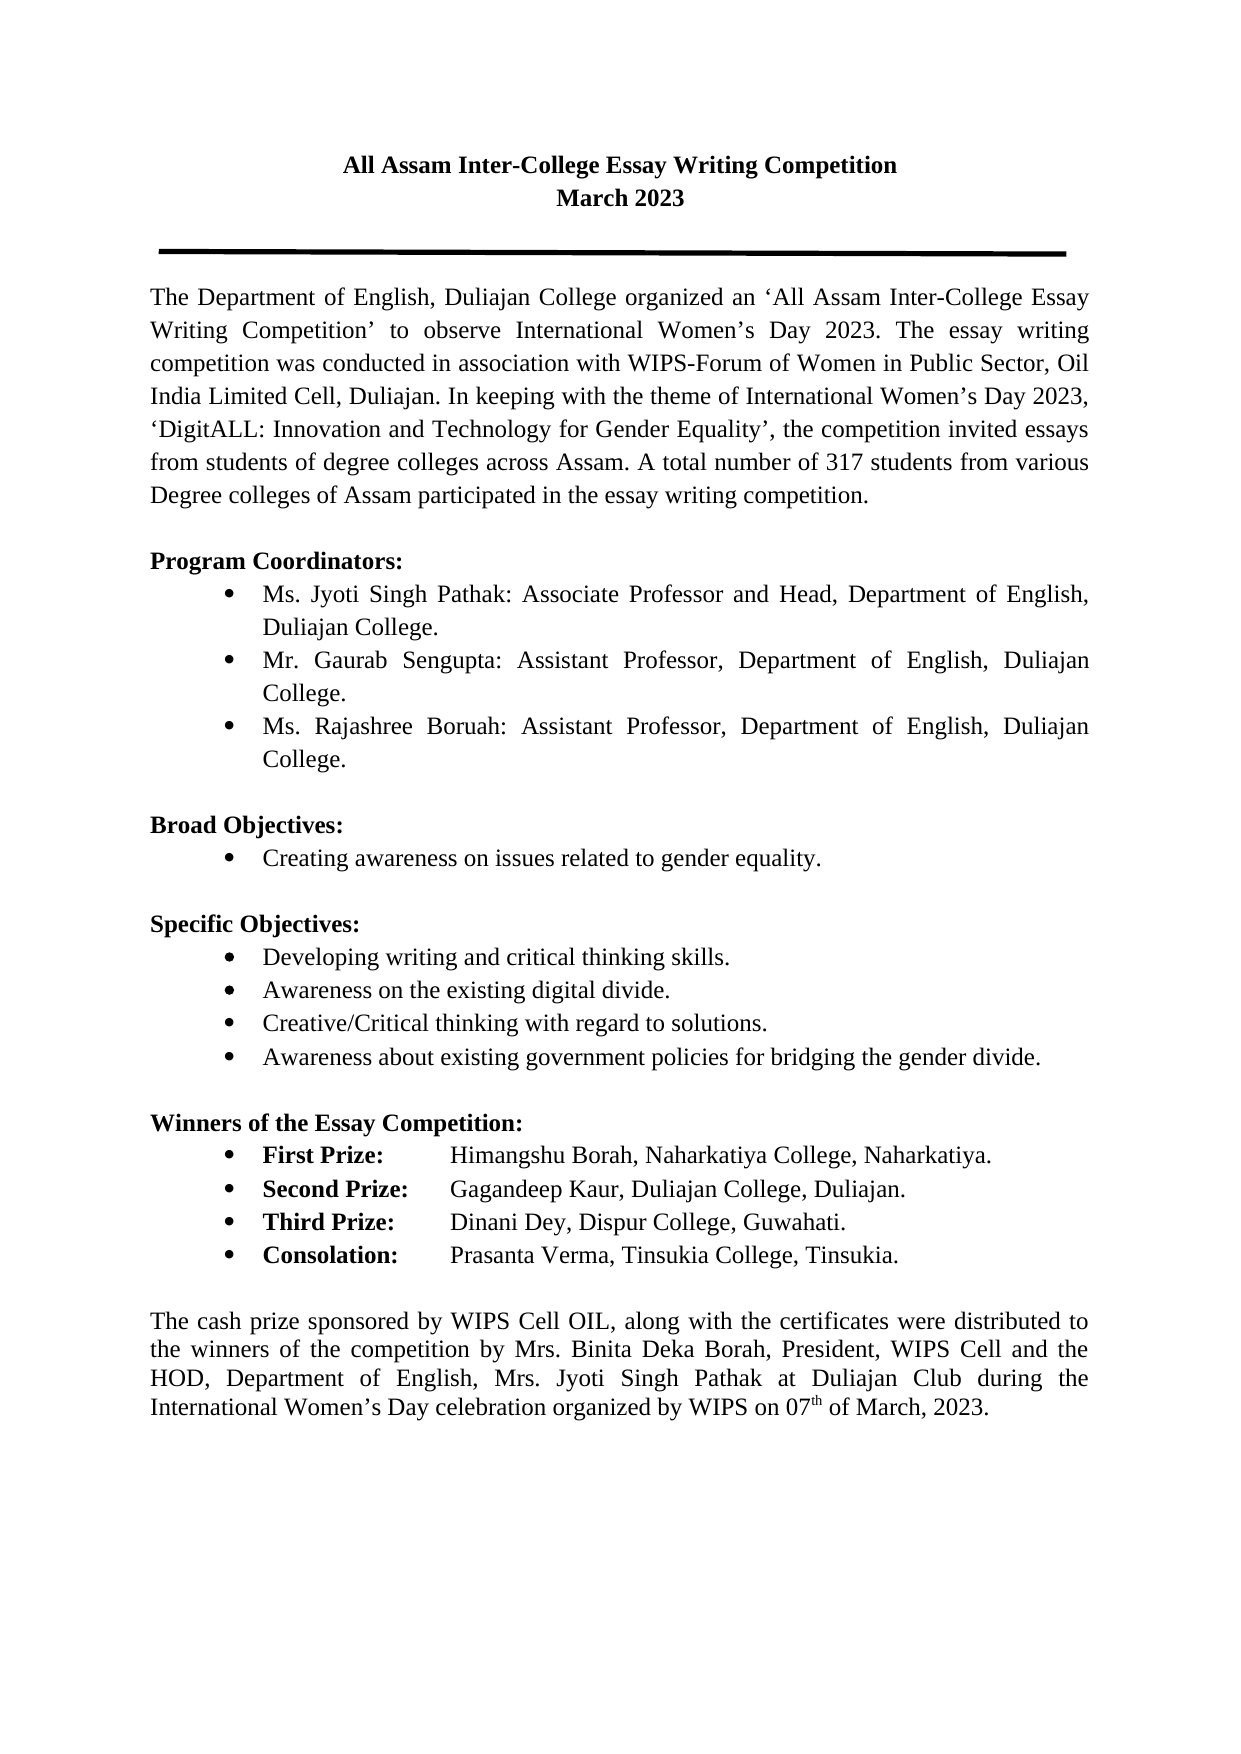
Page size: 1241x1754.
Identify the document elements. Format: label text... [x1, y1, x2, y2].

list Mr. Gaurab Sengupta: Assistant Professor, Department of English, Duliajan College. [225, 645, 1090, 707]
list Developing writing and critical thinking skills. [225, 942, 1090, 971]
text The cash prize sponsored by WIPS Cell OIL, along with the certificates were distributed to the winners of the competition by Mrs. Binita Deka Borah, President, WIPS Cell and the HOD, Department of English, Mrs. Jyoti Singh Pathak at Duliajan Club during the International Women’s Day celebration organized by WIPS on 07th of March, 2023. [150, 1306, 1090, 1421]
text Winners of the Essay Competition: [150, 1108, 1090, 1136]
list Second Prize: Gagandeep Kaur, Duliajan College, Duliajan. [225, 1174, 1090, 1202]
text Specific Objectives: [150, 909, 1090, 938]
list Third Prize: Dinani Dey, Dispur College, Guwahati. [225, 1207, 1090, 1235]
list Creative/Critical thinking with regard to solutions. [225, 1008, 1090, 1037]
text All Assam Inter-College Essay Writing Competition [150, 150, 1090, 179]
list First Prize: Himangshu Borah, Naharkatiya College, Naharkatiya. [225, 1141, 1090, 1169]
list Creating awareness on issues related to gender equality. [225, 843, 1090, 872]
list Ms. Rajashree Boruah: Assistant Professor, Department of English, Duliajan College. [225, 711, 1090, 773]
text Program Coordinators: [150, 546, 1090, 575]
text The Department of English, Duliajan College organized an ‘All Assam Inter-College Essay Writing Competition’ to observe International Women’s Day 2023. The essay writing competition was conducted in association with WIPS-Forum of Women in Public Sector, Oil India Limited Cell, Duliajan. In keeping with the theme of International Women’s Day 2023, ‘DigitALL: Innovation and Technology for Gender Equality’, the competition invited essays from students of degree colleges across Assam. A total number of 317 students from various Degree colleges of Assam participated in the essay writing competition. [150, 282, 1090, 509]
list Awareness on the existing digital divide. [225, 976, 1090, 1004]
list Consolation: Prasanta Verma, Tinsukia College, Tinsukia. [225, 1240, 1090, 1268]
text Broad Objectives: [150, 810, 1090, 839]
text March 2023 [150, 183, 1090, 212]
list Awareness about existing government policies for bridging the gender divide. [225, 1042, 1090, 1070]
list Ms. Jyoti Singh Pathak: Associate Professor and Head, Department of English, Duliajan College. [225, 579, 1090, 641]
